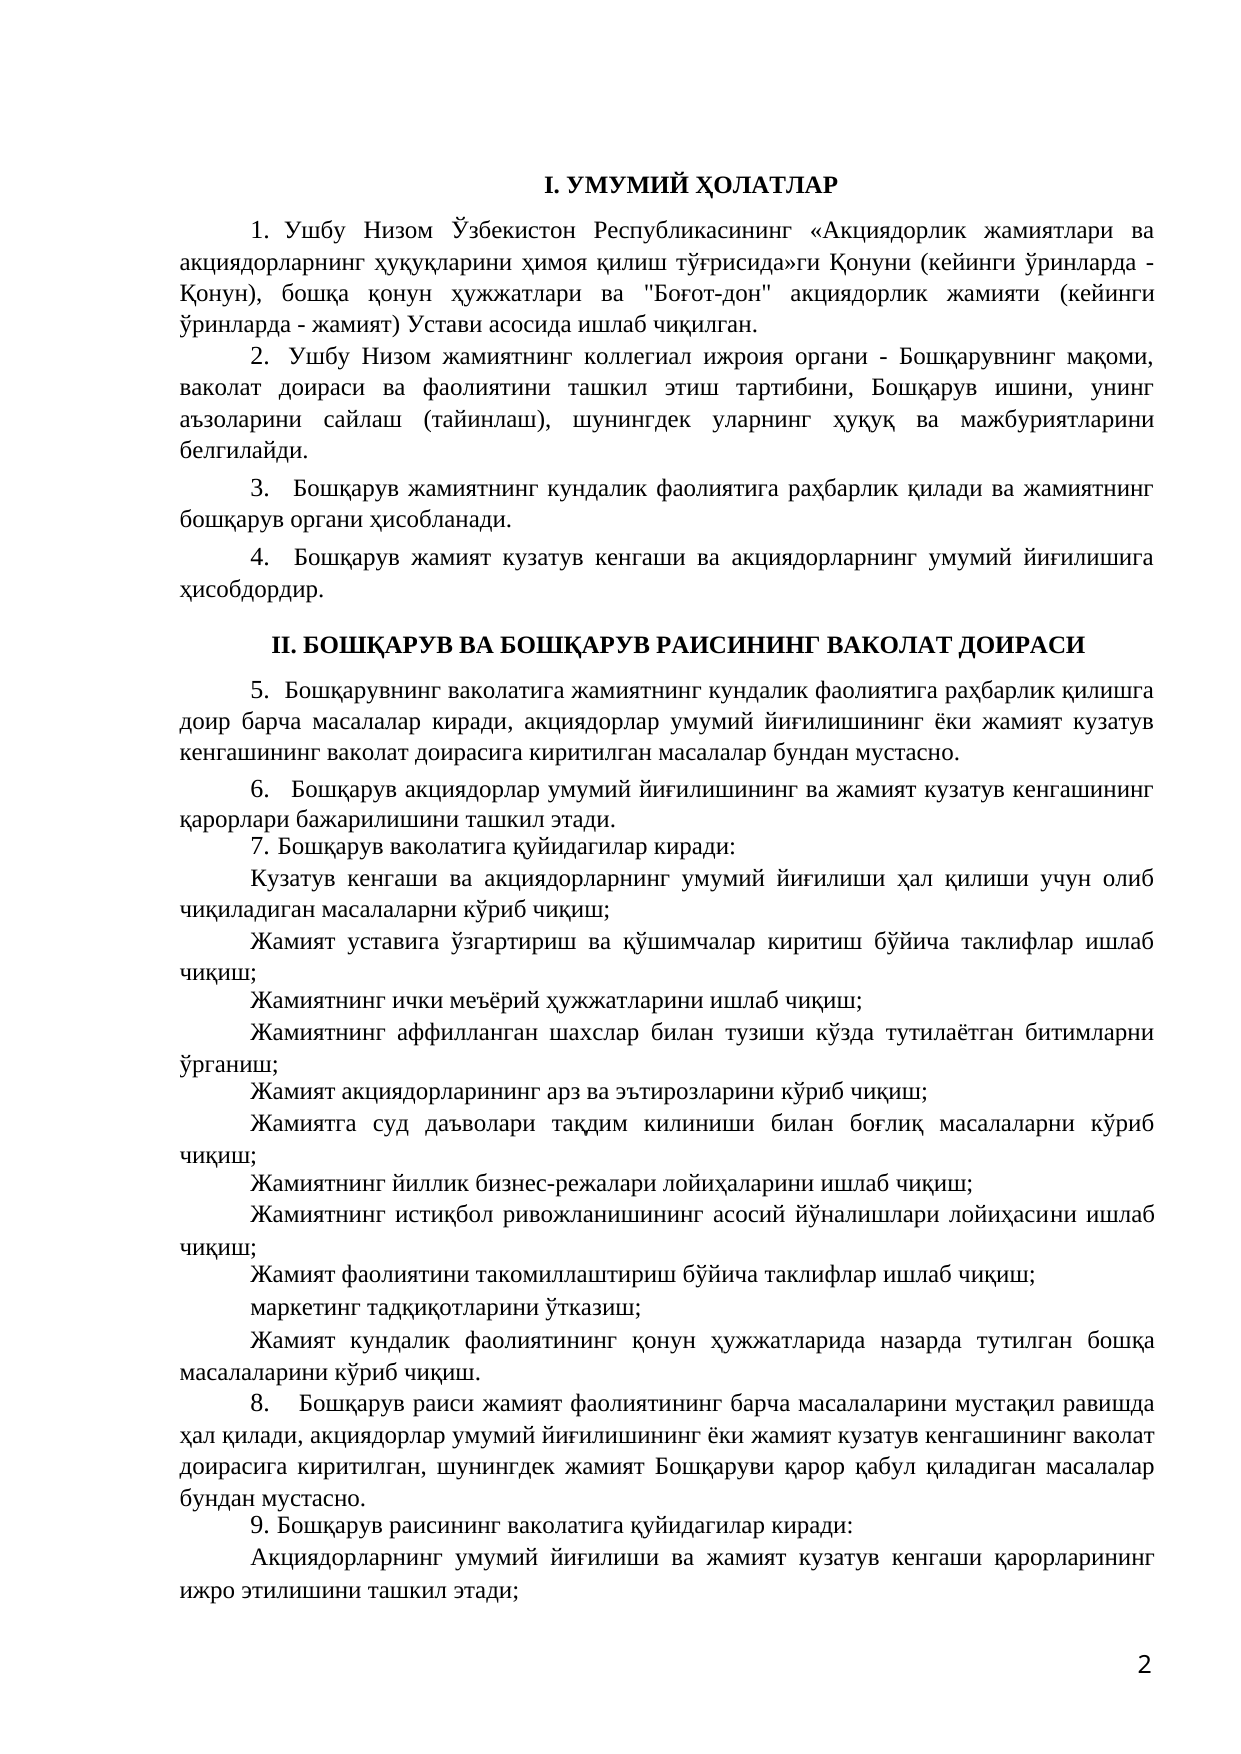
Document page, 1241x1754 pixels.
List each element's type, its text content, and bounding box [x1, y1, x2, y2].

list Бошқарув ваколатига қуйидагилар киради: [179, 834, 1155, 860]
list Бошқарув жамият кузатув кенгаши ва акциядорларнинг умумий йиғилишига ҳисобдордир. [179, 540, 1155, 603]
text Жамиятнинг аффилланган шахслар билан тузиши кўзда тутилаётган битимларни ўрганиш; [179, 1015, 1155, 1078]
text Жамиятнинг йиллик бизнес-режалари лойиҳаларини ишлаб чиқиш; [179, 1170, 1155, 1196]
text Акциядорларнинг умумий йиғилиши ва жамият кузатув кенгаши қарорларининг ижро этилишини ташкил этади; [179, 1540, 1155, 1604]
text Жамият фаолиятини такомиллаштириш бўйича таклифлар ишлаб чиқиш; [179, 1262, 1155, 1288]
list Ушбу Низом Ўзбекистон Республикасининг «Акциядорлик жамиятлари ва акциядорларнинг ҳуқуқларини ҳимоя қилиш тўғрисида»ги Қонуни (кейинги ўринларда - Қонун), бошқа қонун ҳужжатлари ва "Боғот-дон" акциядорлик жамияти (кейинги ўринларда - жамият) Устави асосида ишлаб чиқилган. [179, 213, 1155, 339]
list Бошқарув раиси жамият фаолиятининг барча масалаларини мустақил равишда ҳал қилади, акциядорлар умумий йиғилишининг ёки жамият кузатув кенгашининг ваколат доирасига киритилган, шунингдек жамият Бошқаруви қарор қабул қиладиган масалалар бундан мустасно. [179, 1387, 1155, 1512]
text Кузатув кенгаши ва акциядорларнинг умумий йиғилиши ҳал қилиши учун олиб чиқиладиган масалаларни кўриб чиқиш; [179, 861, 1155, 924]
list Ушбу Низом жамиятнинг коллегиал ижроия органи - Бошқарувнинг мақоми, ваколат доираси ва фаолиятини ташкил этиш тартибини, Бошқарув ишини, унинг аъзоларини сайлаш (тайинлаш), шунингдек уларнинг ҳуқуқ ва мажбуриятларини белгилайди. [179, 339, 1155, 465]
text Жамият уставига ўзгартириш ва қўшимчалар киритиш бўйича таклифлар ишлаб чиқиш; [179, 924, 1155, 987]
text Жамият акциядорларининг арз ва эътирозларини кўриб чиқиш; [179, 1078, 1155, 1104]
text Жамиятга суд даъволари тақдим килиниши билан боғлиқ масалаларни кўриб чиқиш; [179, 1106, 1155, 1170]
text Жамиятнинг ички меъёрий ҳужжатларини ишлаб чиқиш; [179, 987, 1155, 1013]
list Бошқарувнинг ваколатига жамиятнинг кундалик фаолиятига раҳбарлик қилишга доир барча масалалар киради, акциядорлар умумий йиғилишининг ёки жамият кузатув кенгашининг ваколат доирасига киритилган масалалар бундан мустасно. [179, 674, 1155, 766]
text Жамиятнинг истиқбол ривожланишининг асосий йўналишлари лойиҳасини ишлаб чиқиш; [179, 1197, 1155, 1262]
text маркетинг тадқиқотларини ўтказиш; [179, 1295, 1155, 1321]
list Бошқарув раисининг ваколатига қуйидагилар киради: [179, 1512, 1155, 1538]
list Бошқарув акциядорлар умумий йиғилишининг ва жамият кузатув кенгашининг қарорлари бажарилишини ташкил этади. [179, 772, 1155, 834]
text II. БОШҚАРУВ ВА БОШҚАРУВ РАИСИНИНГ ВАКОЛАТ ДОИРАСИ [177, 632, 1155, 659]
text I. УМУМИЙ ҲОЛАТЛАР [544, 172, 1155, 199]
text Жамият кундалик фаолиятининг қонун ҳужжатларида назарда тутилган бошқа масалаларини кўриб чиқиш. [179, 1324, 1155, 1387]
list Бошқарув жамиятнинг кундалик фаолиятига раҳбарлик қилади ва жамиятнинг бошқарув органи ҳисобланади. [179, 471, 1155, 534]
